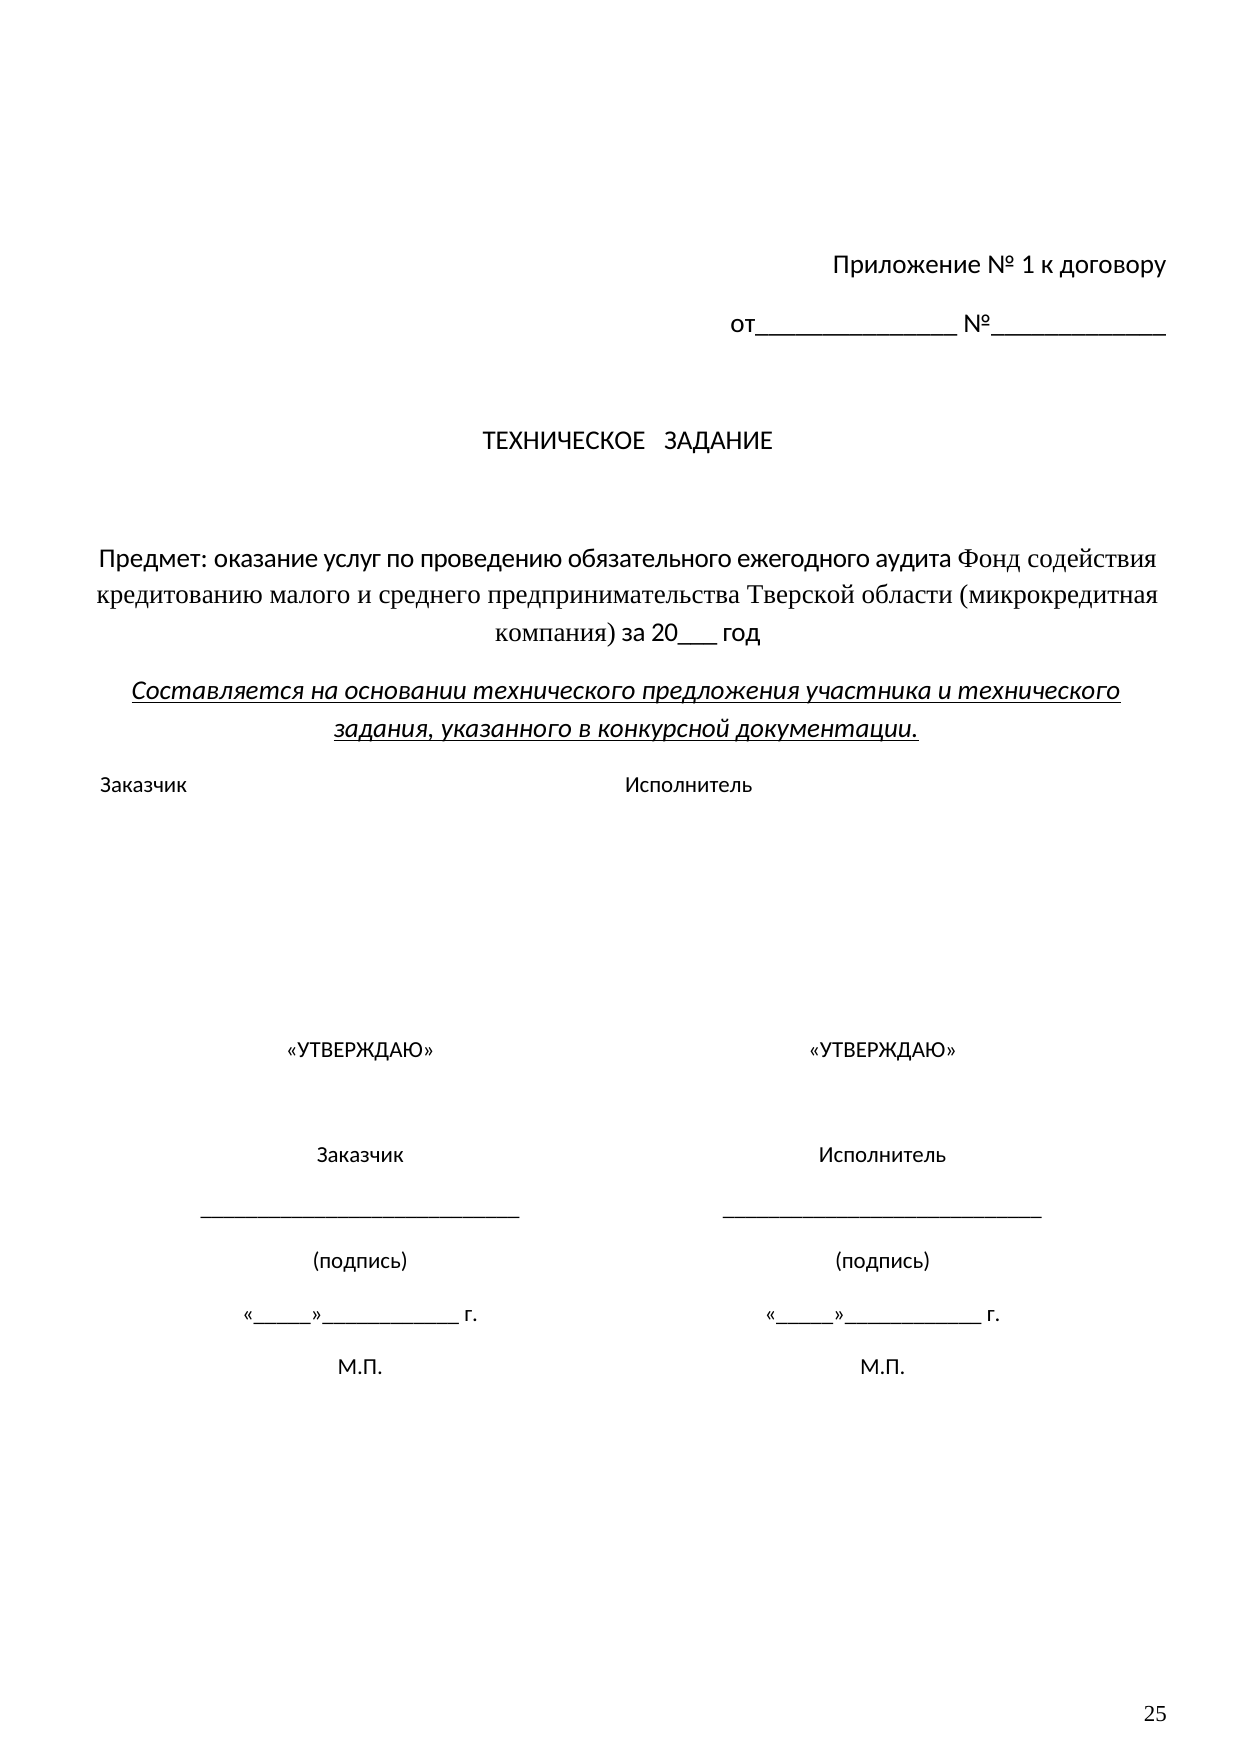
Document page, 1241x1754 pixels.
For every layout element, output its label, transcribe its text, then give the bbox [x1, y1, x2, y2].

table_header Исполнитель [614, 770, 1157, 976]
text Приложение № 1 к договору [89, 247, 1167, 280]
table_header Заказчик [89, 770, 613, 976]
table_header «УТВЕРЖДАЮ» [89, 1035, 631, 1140]
text ТЕХНИЧЕСКОЕ ЗАДАНИЕ [89, 423, 1167, 457]
table_header «УТВЕРЖДАЮ» [631, 1035, 1133, 1140]
table_cell Исполнитель ____________________________ (подпись) «_____»____________ г. М.П. [631, 1140, 1133, 1405]
text Предмет: оказание услуг по проведению обязательного ежегодного аудита Фонд содействия кредитованию малого и среднего предпринимательства Тверской области (микрокредитная компания) за 20___ год [89, 541, 1167, 648]
table_cell Заказчик ____________________________ (подпись) «_____»____________ г. М.П. [89, 1140, 631, 1405]
text Составляется на основании технического предложения участника и технического задания, указанного в конкурсной документации. [89, 673, 1167, 744]
text от_______________ №_____________ [89, 306, 1167, 339]
